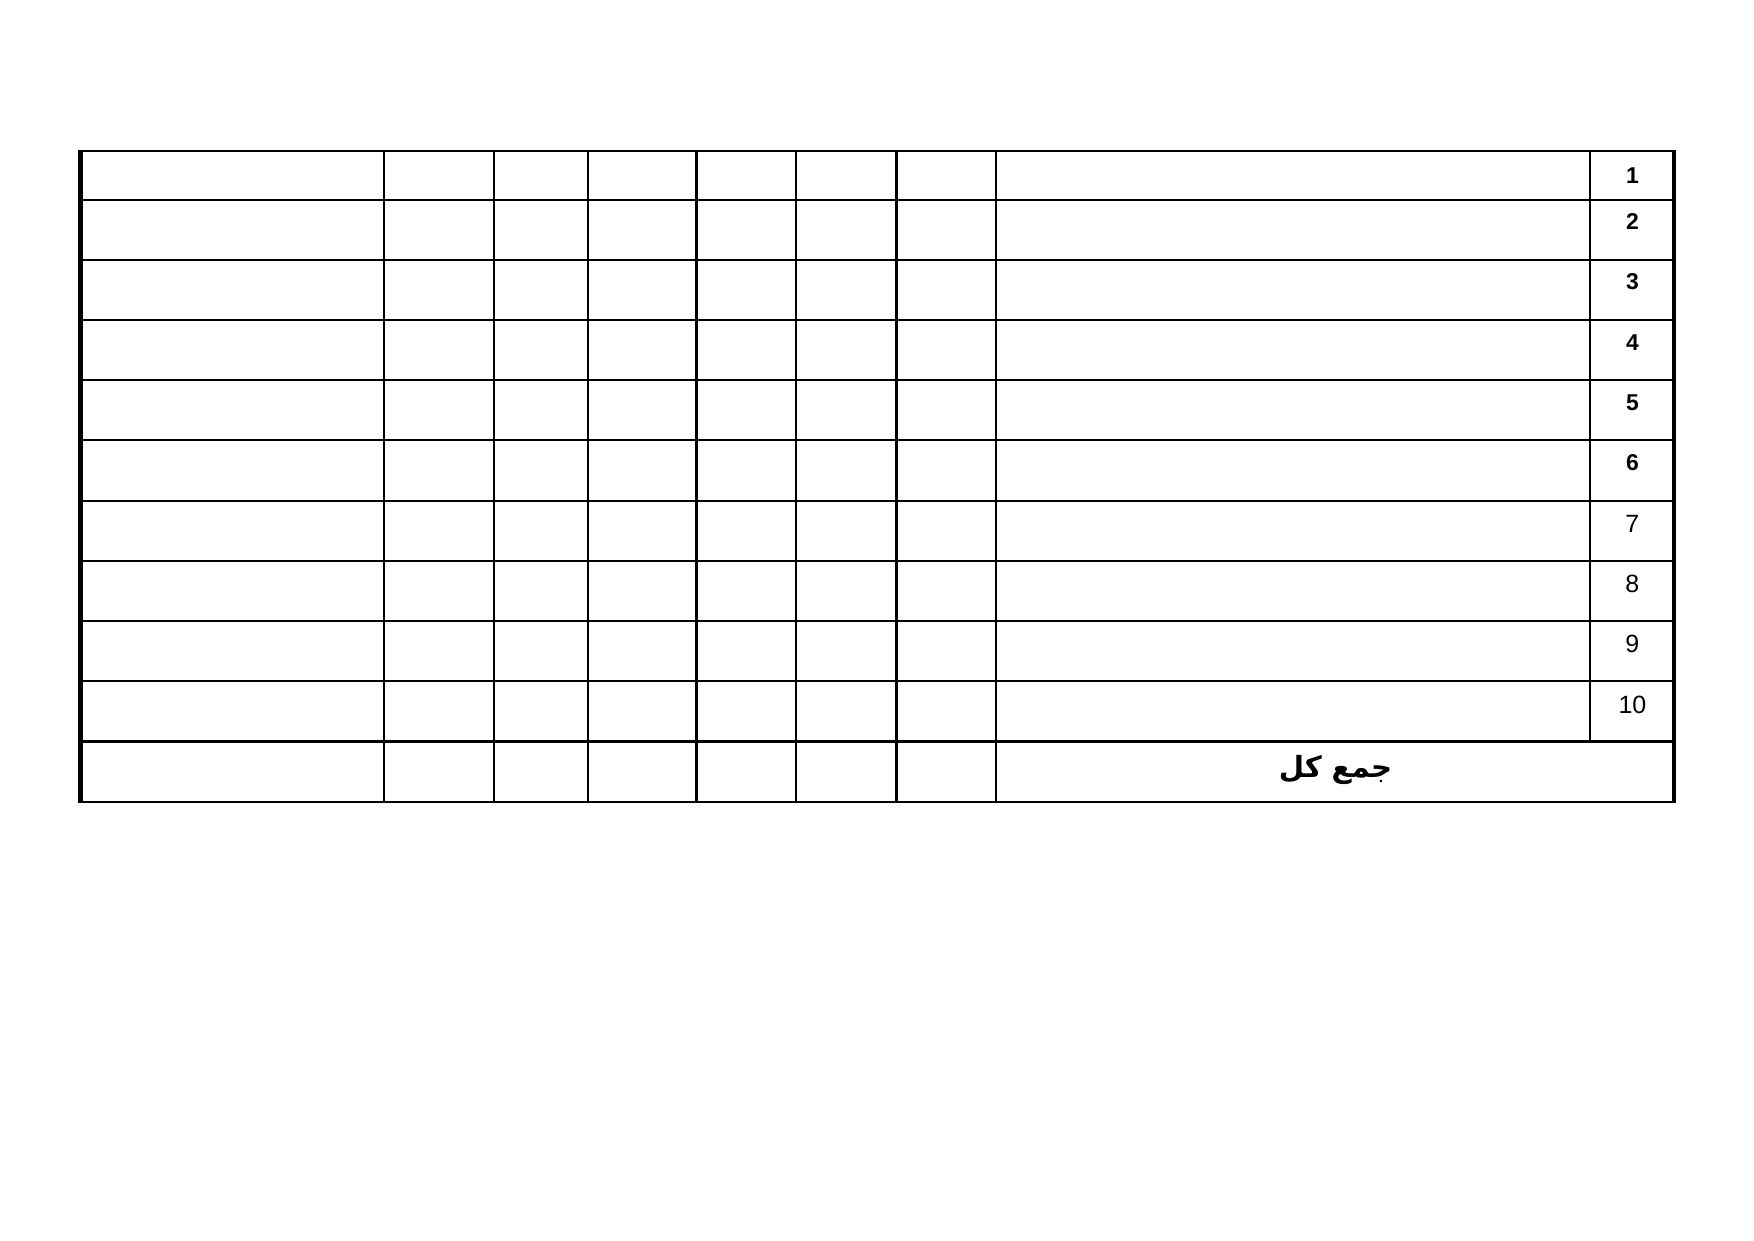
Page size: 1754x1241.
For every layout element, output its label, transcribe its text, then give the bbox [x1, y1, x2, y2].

table_cell [997, 201, 1589, 259]
table_cell [898, 381, 995, 439]
table_cell [83, 502, 383, 560]
table_cell [589, 622, 695, 680]
table_cell [83, 441, 383, 499]
table_cell [385, 321, 493, 379]
table_cell [698, 622, 795, 680]
table_cell [385, 201, 493, 259]
table_cell 1 [1591, 152, 1672, 198]
table_cell [385, 502, 493, 560]
table_cell [385, 622, 493, 680]
table_cell [898, 441, 995, 499]
table_cell [698, 562, 795, 620]
table_cell [898, 321, 995, 379]
table_cell [898, 261, 995, 319]
table_cell [797, 152, 895, 198]
table_cell [898, 562, 995, 620]
table_cell [997, 152, 1589, 198]
table_cell [898, 152, 995, 198]
table_cell [898, 502, 995, 560]
table_cell [83, 562, 383, 620]
table_cell [589, 261, 695, 319]
table_cell [589, 381, 695, 439]
table_cell [385, 261, 493, 319]
table_cell [997, 682, 1589, 740]
table_cell [997, 622, 1589, 680]
table_cell [83, 622, 383, 680]
table_cell [495, 622, 587, 680]
table_cell [385, 682, 493, 740]
table_cell [797, 682, 895, 740]
table_cell [83, 152, 383, 198]
table_cell [385, 743, 493, 801]
table_cell [589, 152, 695, 198]
table_cell [698, 743, 795, 801]
table_cell [997, 562, 1589, 620]
table_cell [589, 441, 695, 499]
table_cell [495, 201, 587, 259]
table_cell [797, 261, 895, 319]
table_cell [997, 381, 1589, 439]
table_cell [83, 261, 383, 319]
table_cell [797, 381, 895, 439]
table_cell [698, 441, 795, 499]
table_cell [495, 321, 587, 379]
table_cell جمع کل [997, 743, 1672, 801]
table_cell [898, 682, 995, 740]
table_cell 9 [1591, 622, 1672, 680]
table_cell 5 [1591, 381, 1672, 439]
table_cell [83, 743, 383, 801]
table_cell [797, 201, 895, 259]
table_cell [698, 261, 795, 319]
table_cell [83, 321, 383, 379]
table_cell [495, 502, 587, 560]
table_cell [797, 502, 895, 560]
table_cell [797, 622, 895, 680]
table_cell [997, 441, 1589, 499]
table_cell [83, 682, 383, 740]
table_cell 4 [1591, 321, 1672, 379]
table_cell [997, 321, 1589, 379]
table_cell [495, 261, 587, 319]
table_cell [698, 682, 795, 740]
table_cell [495, 381, 587, 439]
table_cell [797, 562, 895, 620]
table_cell [797, 743, 895, 801]
table_cell [385, 381, 493, 439]
table_cell [898, 201, 995, 259]
table_cell [589, 502, 695, 560]
table_cell [385, 152, 493, 198]
table_cell [495, 441, 587, 499]
table_cell 8 [1591, 562, 1672, 620]
table_cell 3 [1591, 261, 1672, 319]
table_cell [495, 682, 587, 740]
table_cell [83, 381, 383, 439]
table_cell [698, 321, 795, 379]
table_cell [83, 201, 383, 259]
table_cell 2 [1591, 201, 1672, 259]
table_cell [589, 201, 695, 259]
table_cell [495, 152, 587, 198]
table_cell [385, 441, 493, 499]
table_cell [797, 441, 895, 499]
table_cell 6 [1591, 441, 1672, 499]
table_cell [997, 502, 1589, 560]
table_cell [698, 381, 795, 439]
table_cell [495, 743, 587, 801]
table_cell [589, 562, 695, 620]
table_cell [698, 201, 795, 259]
table_cell 10 [1591, 682, 1672, 740]
table_cell [385, 562, 493, 620]
table_cell [898, 743, 995, 801]
table_cell [797, 321, 895, 379]
table_cell [898, 622, 995, 680]
table_cell [589, 743, 695, 801]
table_cell [495, 562, 587, 620]
table_cell [997, 261, 1589, 319]
table_cell 7 [1591, 502, 1672, 560]
table_cell [589, 682, 695, 740]
table_cell [698, 502, 795, 560]
table_cell [698, 152, 795, 198]
table_cell [589, 321, 695, 379]
